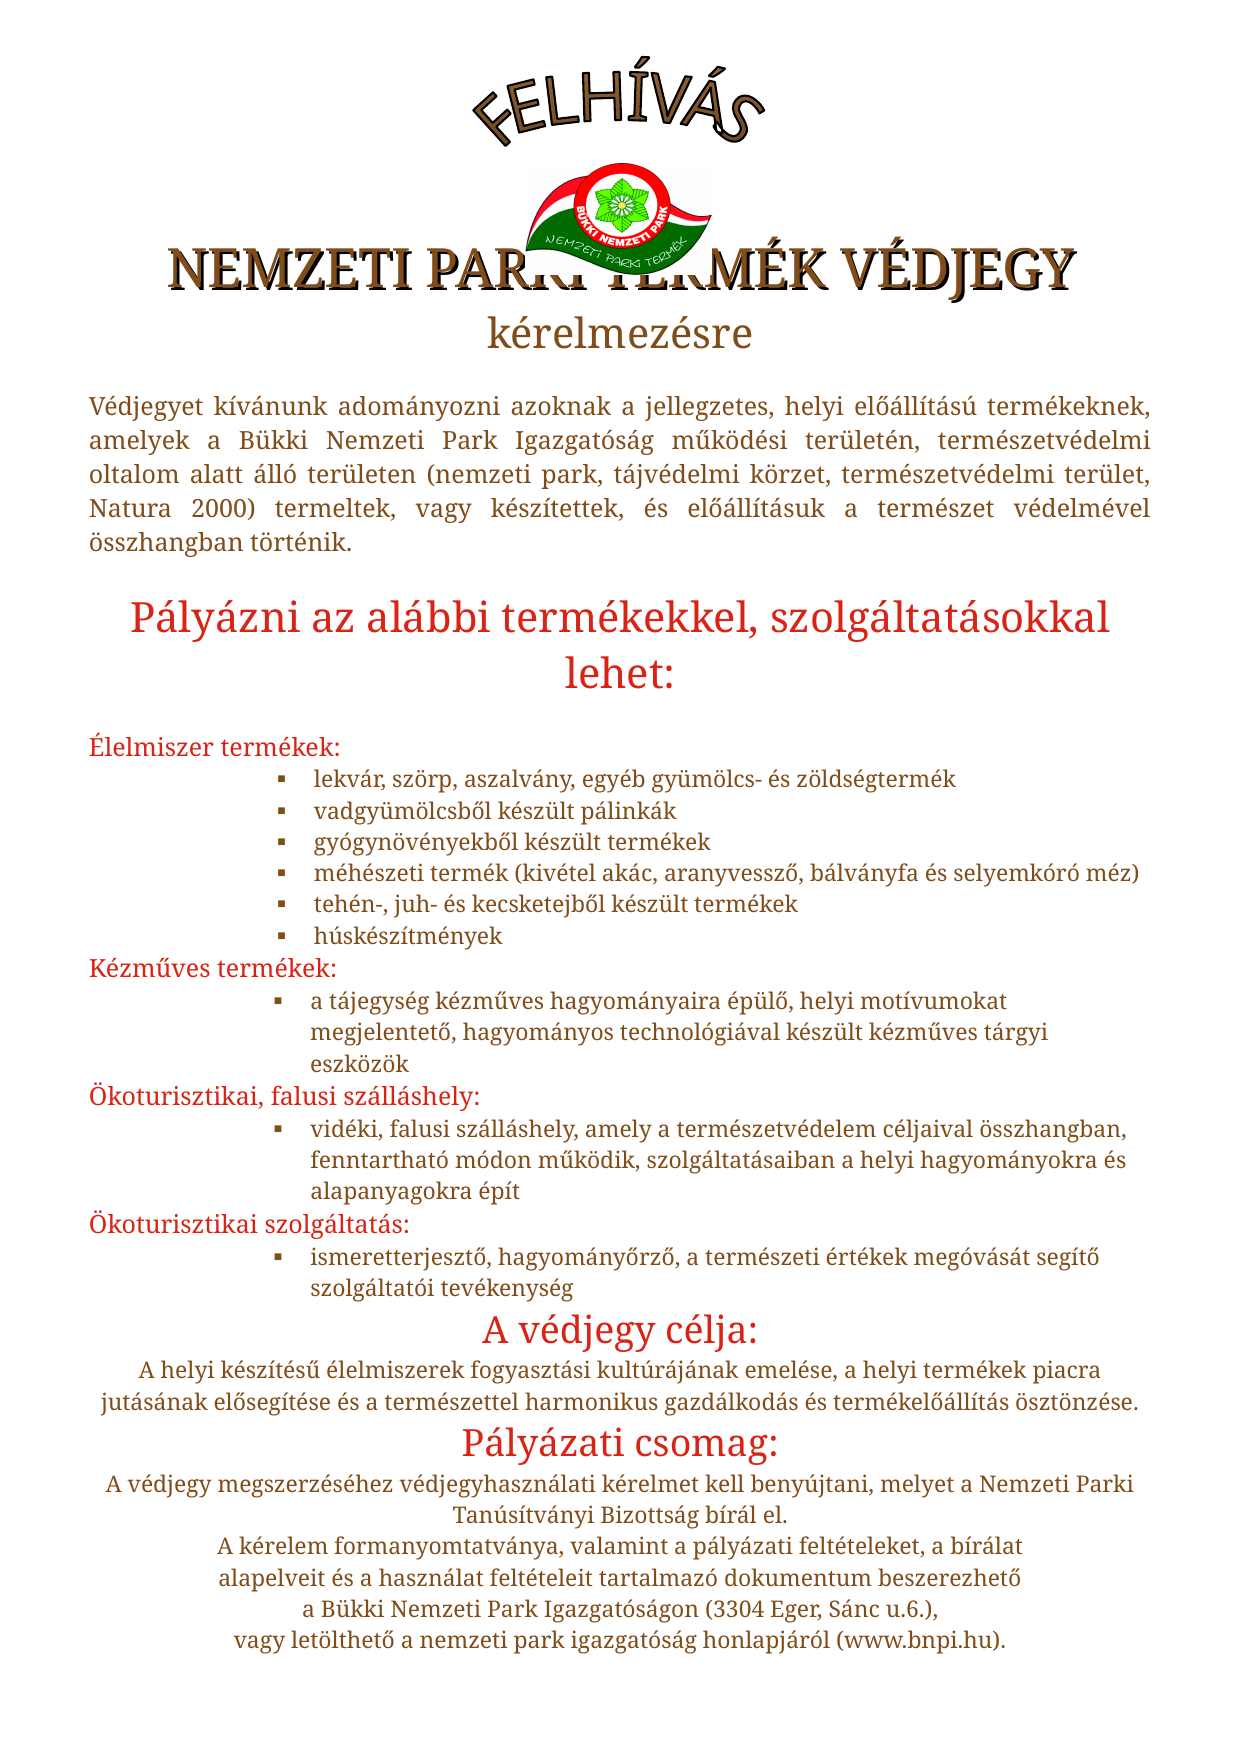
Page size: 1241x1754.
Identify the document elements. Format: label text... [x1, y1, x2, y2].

text a Bükki Nemzeti Park Igazgatóságon (3304 Eger, Sánc u.6.), [89, 1593, 1152, 1624]
text A védjegy megszerzéséhez védjegyhasználati kérelmet kell benyújtani, melyet a Nemzeti Parki Tanúsítványi Bizottság bírál el. [89, 1468, 1152, 1530]
text alapelveit és a használat feltételeit tartalmazó dokumentum beszerezhető [89, 1561, 1152, 1593]
text Ökoturisztikai szolgáltatás: [89, 1207, 1152, 1241]
list tehén-, juh- és kecsketejből készült termékek [276, 888, 1152, 920]
text A kérelem formanyomtatványa, valamint a pályázati feltételeket, a bírálat [89, 1530, 1152, 1561]
text Pályázni az alábbi termékekkel, szolgáltatásokkal lehet: [89, 587, 1152, 701]
text Védjegyet kívánunk adományozni azoknak a jellegzetes, helyi előállítású termékeknek, amelyek a Bükki Nemzeti Park Igazgatóság működési területén, természetvédelmi oltalom alatt álló területen (nemzeti park, tájvédelmi körzet, természetvédelmi terület, Natura 2000) termeltek, vagy készítettek, és előállításuk a természet védelmével összhangban történik. [89, 389, 1152, 559]
list vadgyümölcsből készült pálinkák [276, 795, 1152, 826]
list méhészeti termék (kivétel akác, aranyvessző, bálványfa és selyemkóró méz) [276, 857, 1152, 888]
list húskészítmények [276, 920, 1152, 951]
text Kézműves termékek: [89, 951, 1152, 985]
text Pályázati csomag: [89, 1417, 1152, 1468]
list a tájegység kézműves hagyományaira épülő, helyi motívumokat [273, 985, 1152, 1016]
list vidéki, falusi szálláshely, amely a természetvédelem céljaival összhangban, fenntartható módon működik, szolgáltatásaiban a helyi hagyományokra és alapanyagokra épít [273, 1113, 1152, 1207]
text kérelmezésre [89, 303, 1152, 360]
text vagy letölthető a nemzeti park igazgatóság honlapjáról (www.bnpi.hu). [89, 1624, 1152, 1655]
text A helyi készítésű élelmiszerek fogyasztási kultúrájának emelése, a helyi termékek piacra jutásának elősegítése és a természettel harmonikus gazdálkodás és termékelőállítás ösztönzése. [89, 1354, 1152, 1417]
text Ökoturisztikai, falusi szálláshely: [89, 1079, 1152, 1113]
text megjelentető, hagyományos technológiával készült kézműves tárgyi eszközök [89, 1016, 1152, 1079]
text Élelmiszer termékek: [89, 729, 1152, 763]
list ismeretterjesztő, hagyományőrző, a természeti értékek megóvását segítő szolgáltatói tevékenység [273, 1241, 1152, 1303]
list gyógynövényekből készült termékek [276, 826, 1152, 857]
text NEMZETI PARKI TERMÉK VÉDJEGY [89, 230, 1152, 303]
list lekvár, szörp, aszalvány, egyéb gyümölcs- és zöldségtermék [276, 763, 1152, 795]
text A védjegy célja: [89, 1303, 1152, 1354]
